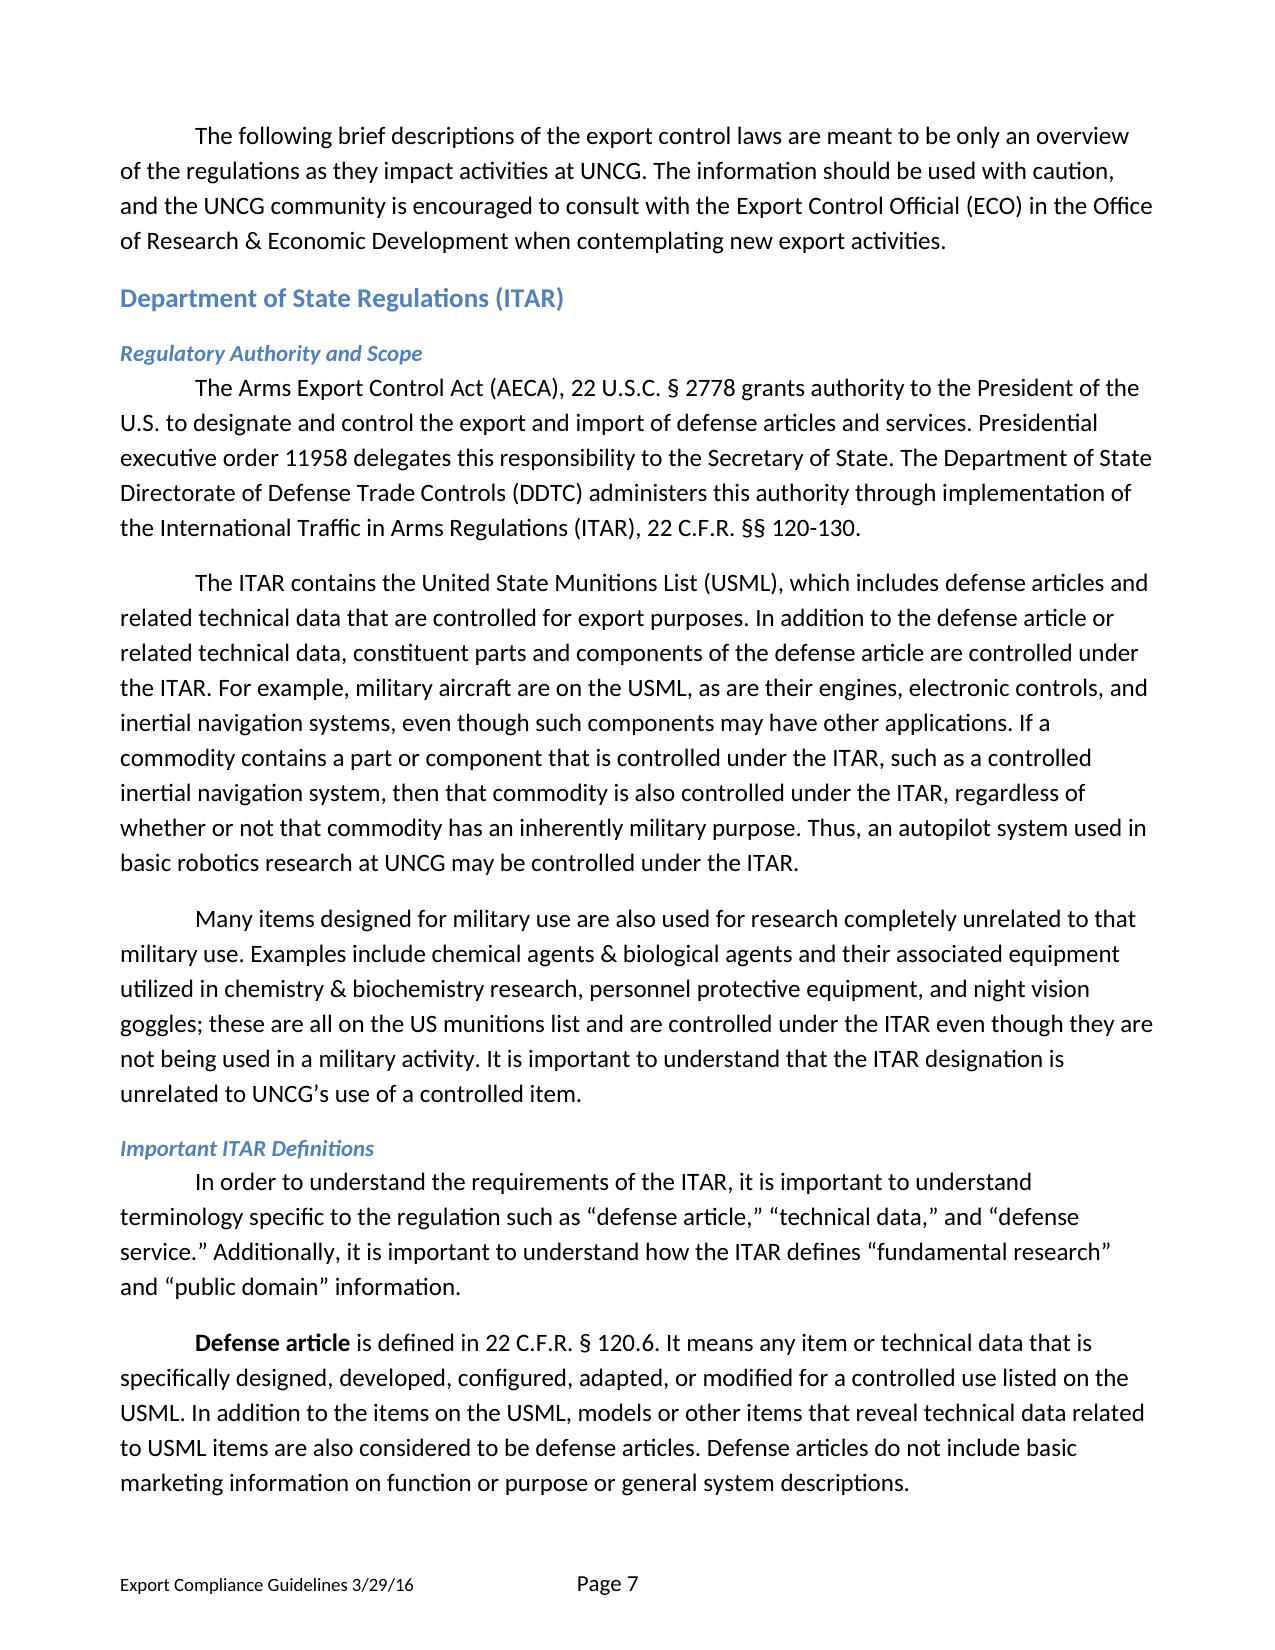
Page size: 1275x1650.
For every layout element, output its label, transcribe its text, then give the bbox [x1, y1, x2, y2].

subtitle Important ITAR Definitions [120, 1134, 1155, 1162]
text Defense article is defined in 22 C.F.R. § 120.6. It means any item or technical data that is specifically designed, developed, configured, adapted, or modified for a controlled use listed on the USML. In addition to the items on the USML, models or other items that reveal technical data related to USML items are also considered to be defense articles. Defense articles do not include basic marketing information on function or purpose or general system descriptions. [120, 1327, 1155, 1498]
text The ITAR contains the United State Munitions List (USML), which includes defense articles and related technical data that are controlled for export purposes. In addition to the defense article or related technical data, constituent parts and components of the defense article are controlled under the ITAR. For example, military aircraft are on the USML, as are their engines, electronic controls, and inertial navigation systems, even though such components may have other applications. If a commodity contains a part or component that is controlled under the ITAR, such as a controlled inertial navigation system, then that commodity is also controlled under the ITAR, regardless of whether or not that commodity has an inherently military purpose. Thus, an autopilot system used in basic robotics research at UNCG may be controlled under the ITAR. [120, 568, 1155, 878]
text Many items designed for military use are also used for research completely unrelated to that military use. Examples include chemical agents & biological agents and their associated equipment utilized in chemistry & biochemistry research, personnel protective equipment, and night vision goggles; these are all on the US munitions list and are controlled under the ITAR even though they are not being used in a military activity. It is important to understand that the ITAR designation is unrelated to UNCG’s use of a controlled item. [120, 903, 1155, 1109]
text The Arms Export Control Act (AECA), 22 U.S.C. § 2778 grants authority to the President of the U.S. to designate and control the export and import of defense articles and services. Presidential executive order 11958 delegates this responsibility to the Secretary of State. The Department of State Directorate of Defense Trade Controls (DDTC) administers this authority through implementation of the International Traffic in Arms Regulations (ITAR), 22 C.F.R. §§ 120-130. [120, 372, 1155, 542]
subtitle Department of State Regulations (ITAR) [120, 281, 1155, 314]
subtitle Regulatory Authority and Scope [120, 339, 1155, 368]
text The following brief descriptions of the export control laws are meant to be only an overview of the regulations as they impact activities at UNCG. The information should be used with caution, and the UNCG community is encouraged to consult with the Export Control Official (ECO) in the Office of Research & Economic Development when contemplating new export activities. [120, 120, 1155, 256]
text In order to understand the requirements of the ITAR, it is important to understand terminology specific to the regulation such as “defense article,” “technical data,” and “defense service.” Additionally, it is important to understand how the ITAR defines “fundamental research” and “public domain” information. [120, 1166, 1155, 1302]
